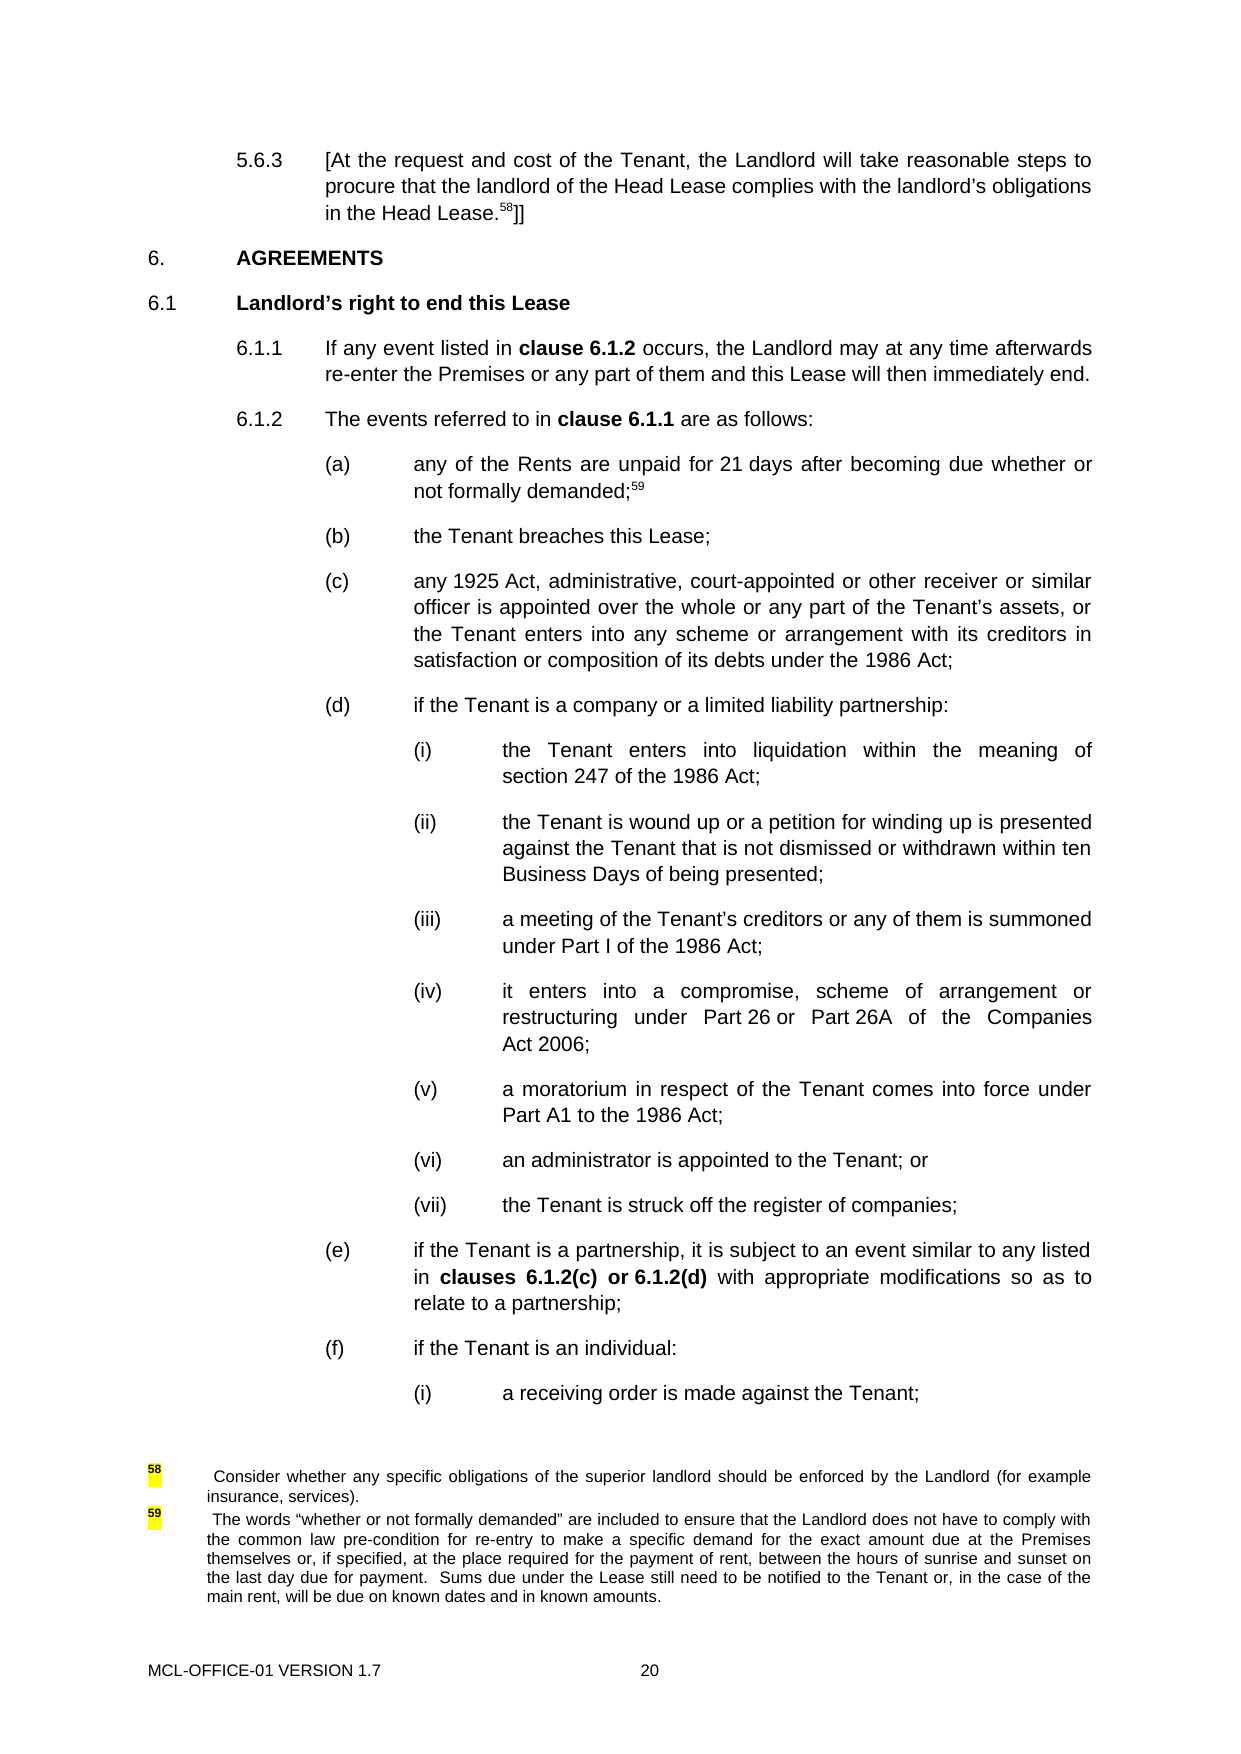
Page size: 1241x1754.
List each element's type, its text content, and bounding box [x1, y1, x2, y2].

subtitle the Tenant is wound up or a petition for winding up is presented against the Tenant that is not dismissed or withdrawn within ten Business Days of being presented; [413, 809, 1093, 886]
subtitle any 1925 Act, administrative, court-appointed or other receiver or similar officer is appointed over the whole or any part of the Tenant’s assets, or the Tenant enters into any scheme or arrangement with its creditors in satisfaction or composition of its debts under the 1986 Act; [325, 569, 1093, 672]
subtitle it enters into a compromise, scheme of arrangement or restructuring under Part 26 or Part 26A of the Companies Act 2006; [413, 979, 1093, 1055]
subtitle any of the Rents are unpaid for 21 days after becoming due whether or not formally demanded; [325, 452, 1093, 502]
subtitle the Tenant breaches this Lease; [325, 524, 1093, 548]
subtitle a meeting of the Tenant’s creditors or any of them is summoned under Part I of the 1986 Act; [413, 907, 1093, 958]
subtitle if the Tenant is a partnership, it is subject to an event similar to any listed in clauses 6.1.2(c) or 6.1.2(d) with appropriate modifications so as to relate to a partnership; [325, 1238, 1093, 1315]
subtitle AGREEMENTS [148, 245, 1093, 269]
subtitle a moratorium in respect of the Tenant comes into force under Part A1 to the 1986 Act; [413, 1077, 1093, 1127]
subtitle Landlord’s right to end this Lease [148, 291, 1093, 314]
subtitle the Tenant is struck off the register of companies; [413, 1193, 1093, 1217]
subtitle [At the request and cost of the Tenant, the Landlord will take reasonable steps to procure that the landlord of the Head Lease complies with the landlord’s obligations in the Head Lease.]] [236, 148, 1093, 224]
subtitle a receiving order is made against the Tenant; [413, 1381, 1093, 1405]
subtitle The events referred to in clause 6.1.1 are as follows: [236, 407, 1093, 431]
subtitle If any event listed in clause 6.1.2 occurs, the Landlord may at any time afterwards re-enter the Premises or any part of them and this Lease will then immediately end. [236, 336, 1093, 386]
subtitle the Tenant enters into liquidation within the meaning of section 247 of the 1986 Act; [413, 738, 1093, 788]
subtitle an administrator is appointed to the Tenant; or [413, 1148, 1093, 1172]
subtitle if the Tenant is a company or a limited liability partnership: [325, 693, 1093, 717]
subtitle if the Tenant is an individual: [325, 1336, 1093, 1360]
